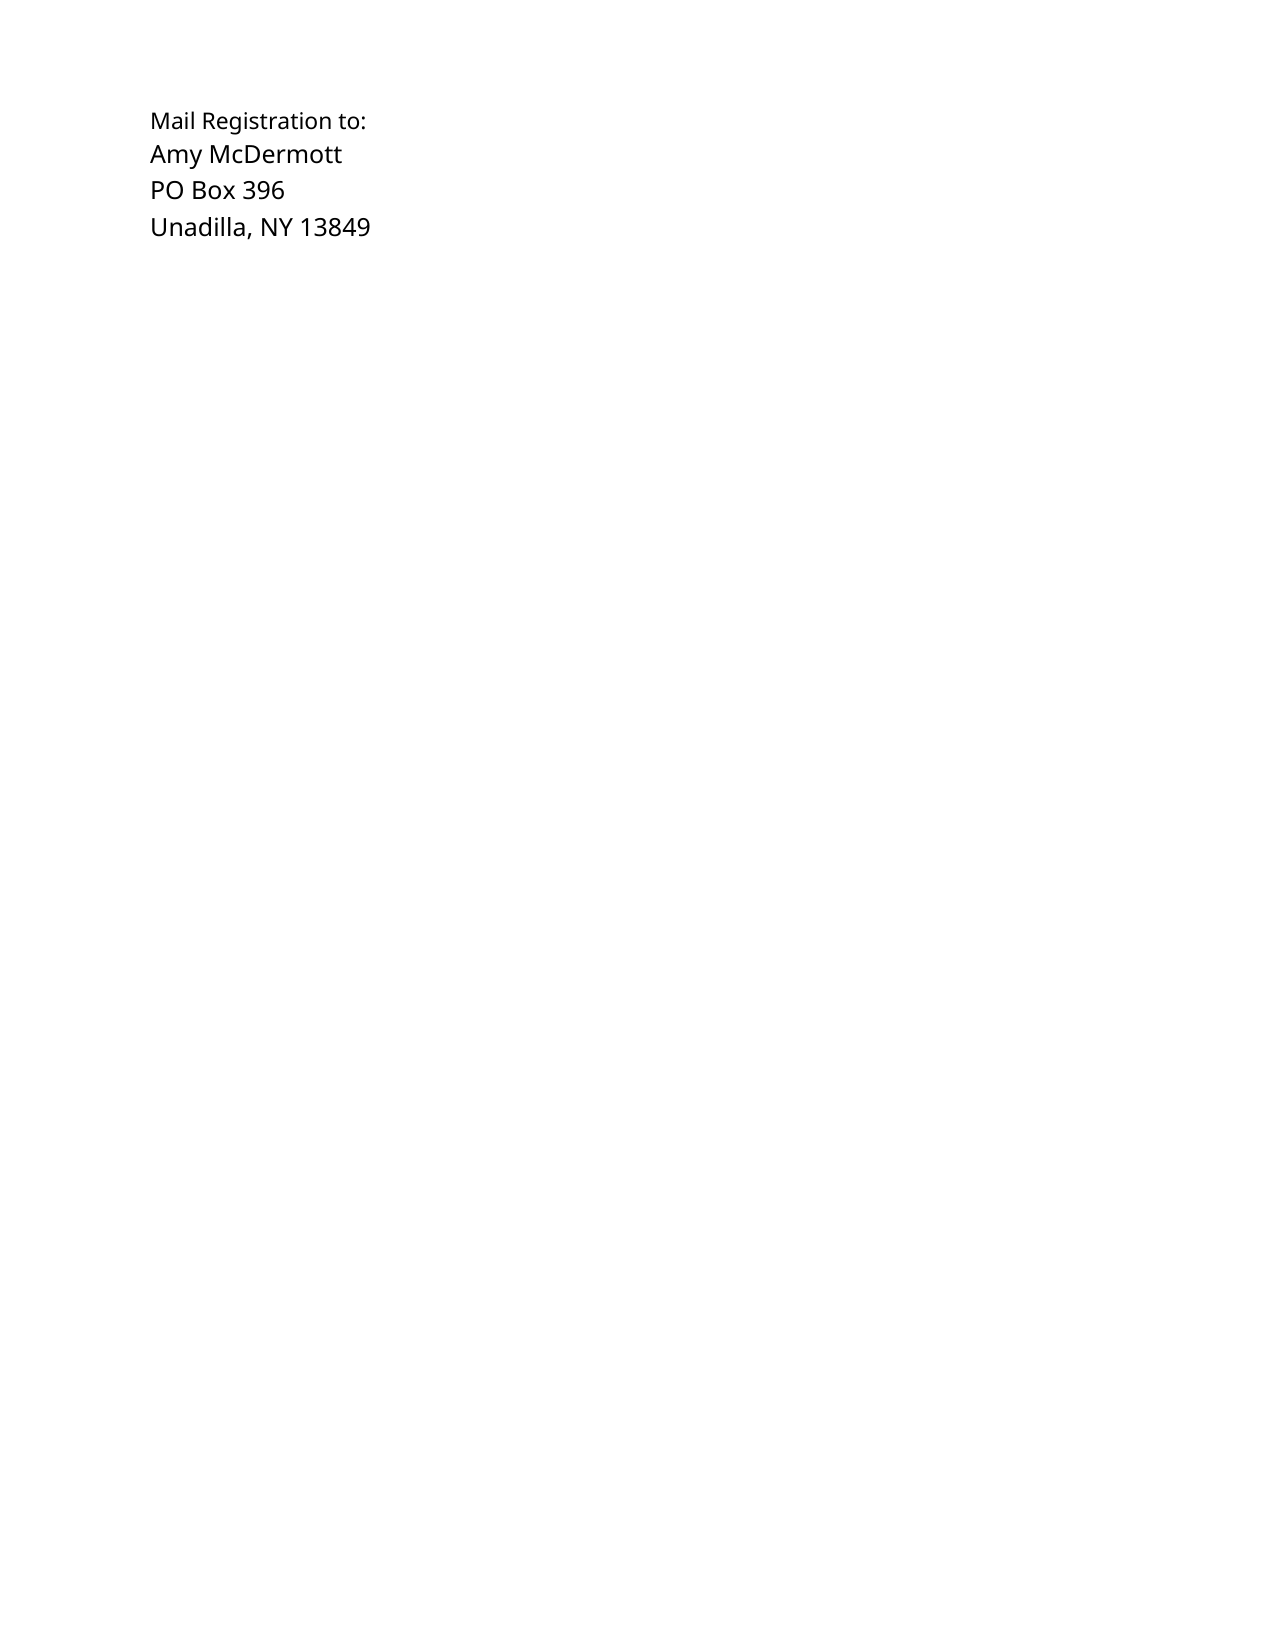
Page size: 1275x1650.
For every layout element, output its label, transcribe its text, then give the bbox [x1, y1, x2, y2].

text Amy McDermott [150, 136, 1125, 170]
text PO Box 396 [150, 173, 1125, 207]
text Mail Registration to: [150, 105, 1125, 136]
text Unadilla, NY 13849 [150, 210, 1125, 244]
